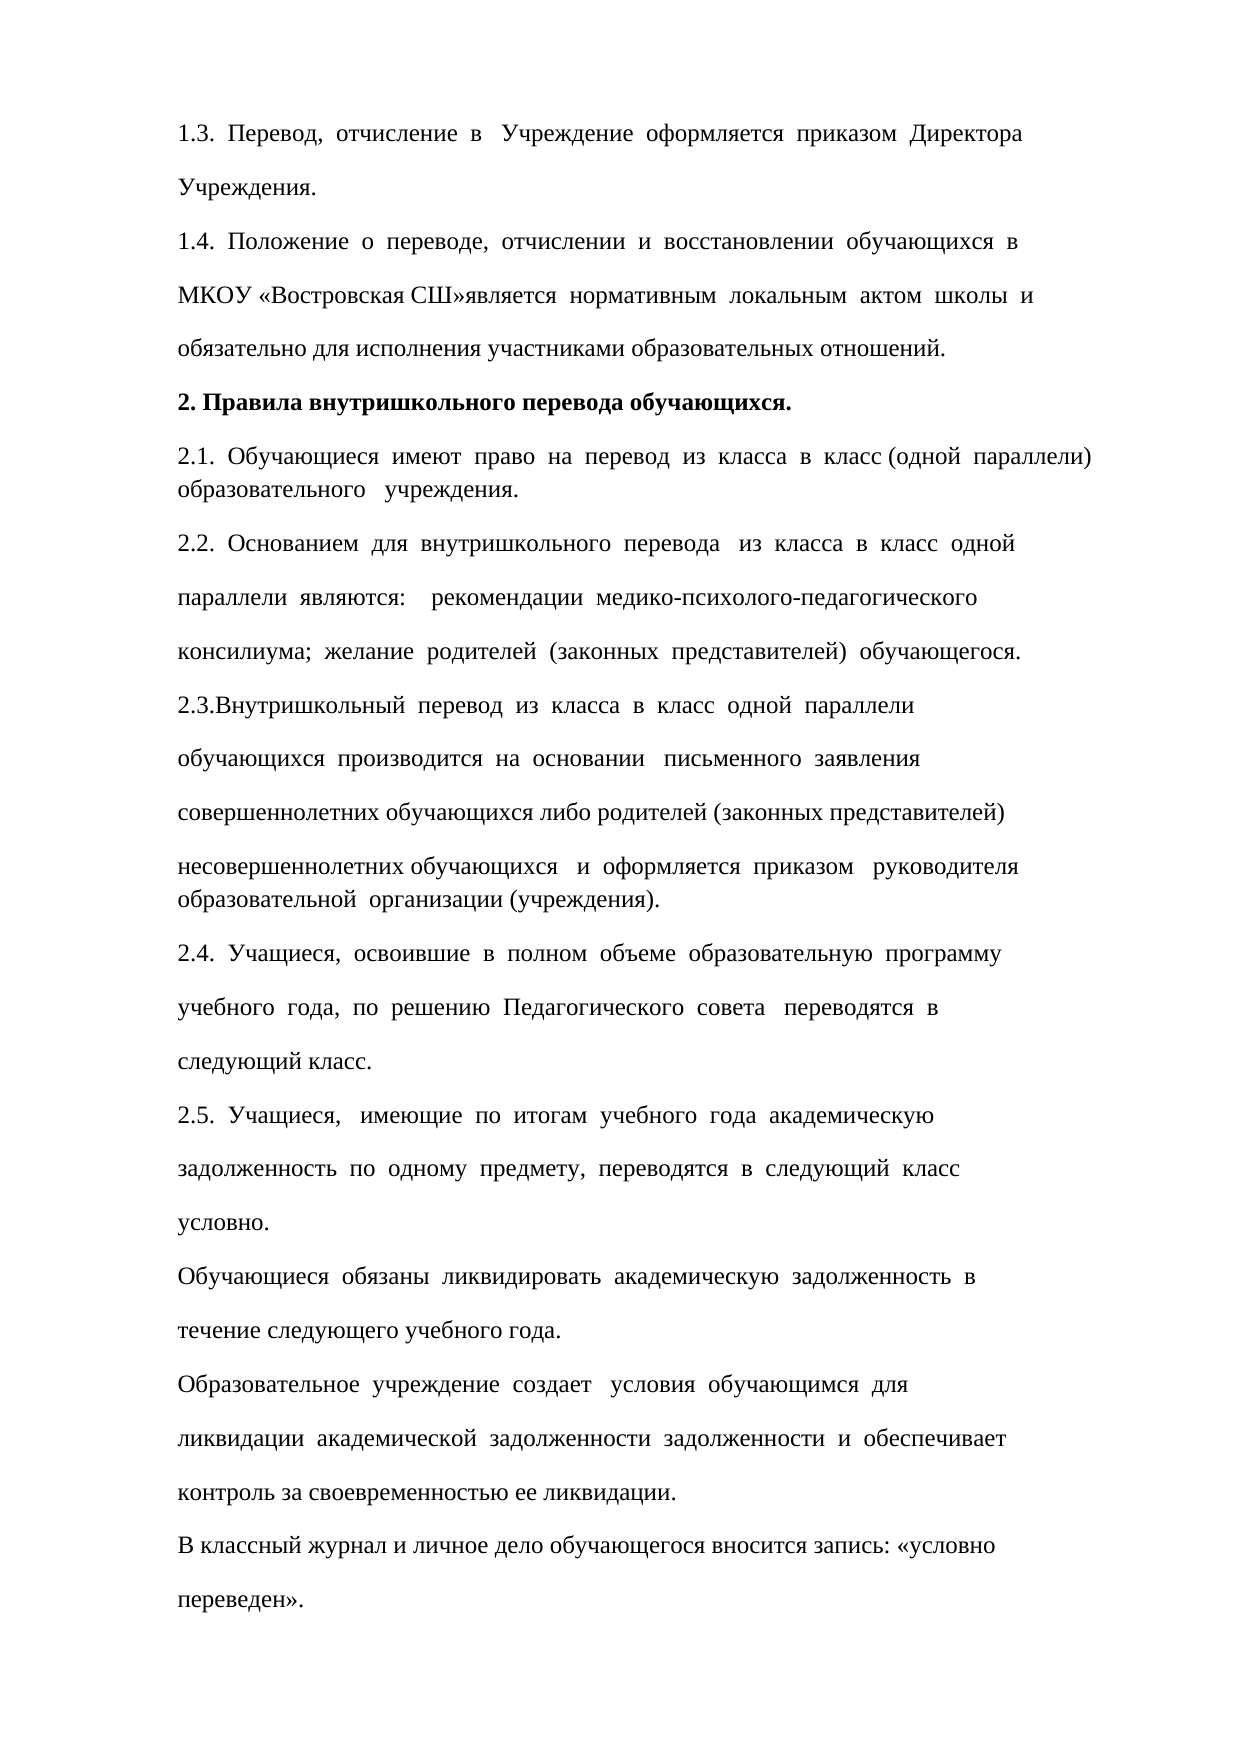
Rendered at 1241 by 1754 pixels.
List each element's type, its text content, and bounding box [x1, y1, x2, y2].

text 2.2. Основанием для внутришкольного перевода из класса в класс одной [177, 528, 1196, 557]
text Учреждения. [177, 172, 1196, 201]
text несовершеннолетних обучающихся и оформляется приказом руководителя образовательной организации (учреждения). [177, 851, 1196, 913]
text 2.5. Учащиеся, имеющие по итогам учебного года академическую [177, 1100, 1196, 1128]
text 2.4. Учащиеся, освоившие в полном объеме образовательную программу [177, 938, 1196, 967]
text контроль за своевременностью ее ликвидации. [177, 1477, 1196, 1505]
text следующий класс. [177, 1046, 1196, 1074]
text МКОУ «Востровская СШ»является нормативным локальным актом школы и [177, 280, 1196, 308]
text параллели являются: рекомендации медико-психолого-педагогического [177, 582, 1196, 611]
text 2.1. Обучающиеся имеют право на перевод из класса в класс (одной параллели) образовательного учреждения. [177, 441, 1196, 503]
text обучающихся производится на основании письменного заявления [177, 743, 1196, 772]
text 1.3. Перевод, отчисление в Учреждение оформляется приказом Директора [177, 118, 1196, 147]
text учебного года, по решению Педагогического совета переводятся в [177, 992, 1196, 1021]
text течение следующего учебного года. [177, 1315, 1196, 1344]
text 2.3.Внутришкольный перевод из класса в класс одной параллели [177, 690, 1196, 718]
text Образовательное учреждение создает условия обучающимся для [177, 1369, 1196, 1398]
text совершеннолетних обучающихся либо родителей (законных представителей) [177, 797, 1196, 826]
text Обучающиеся обязаны ликвидировать академическую задолженность в [177, 1261, 1196, 1290]
text задолженность по одному предмету, переводятся в следующий класс [177, 1153, 1196, 1182]
text переведен». [177, 1584, 1196, 1613]
text обязательно для исполнения участниками образовательных отношений. [177, 333, 1196, 362]
text 2. Правила внутришкольного перевода обучающихся. [177, 387, 1196, 416]
text консилиума; желание родителей (законных представителей) обучающегося. [177, 636, 1196, 664]
text условно. [177, 1207, 1196, 1236]
text 1.4. Положение о переводе, отчислении и восстановлении обучающихся в [177, 226, 1196, 254]
text В классный журнал и личное дело обучающегося вносится запись: «условно [177, 1531, 1196, 1559]
text ликвидации академической задолженности задолженности и обеспечивает [177, 1423, 1196, 1452]
